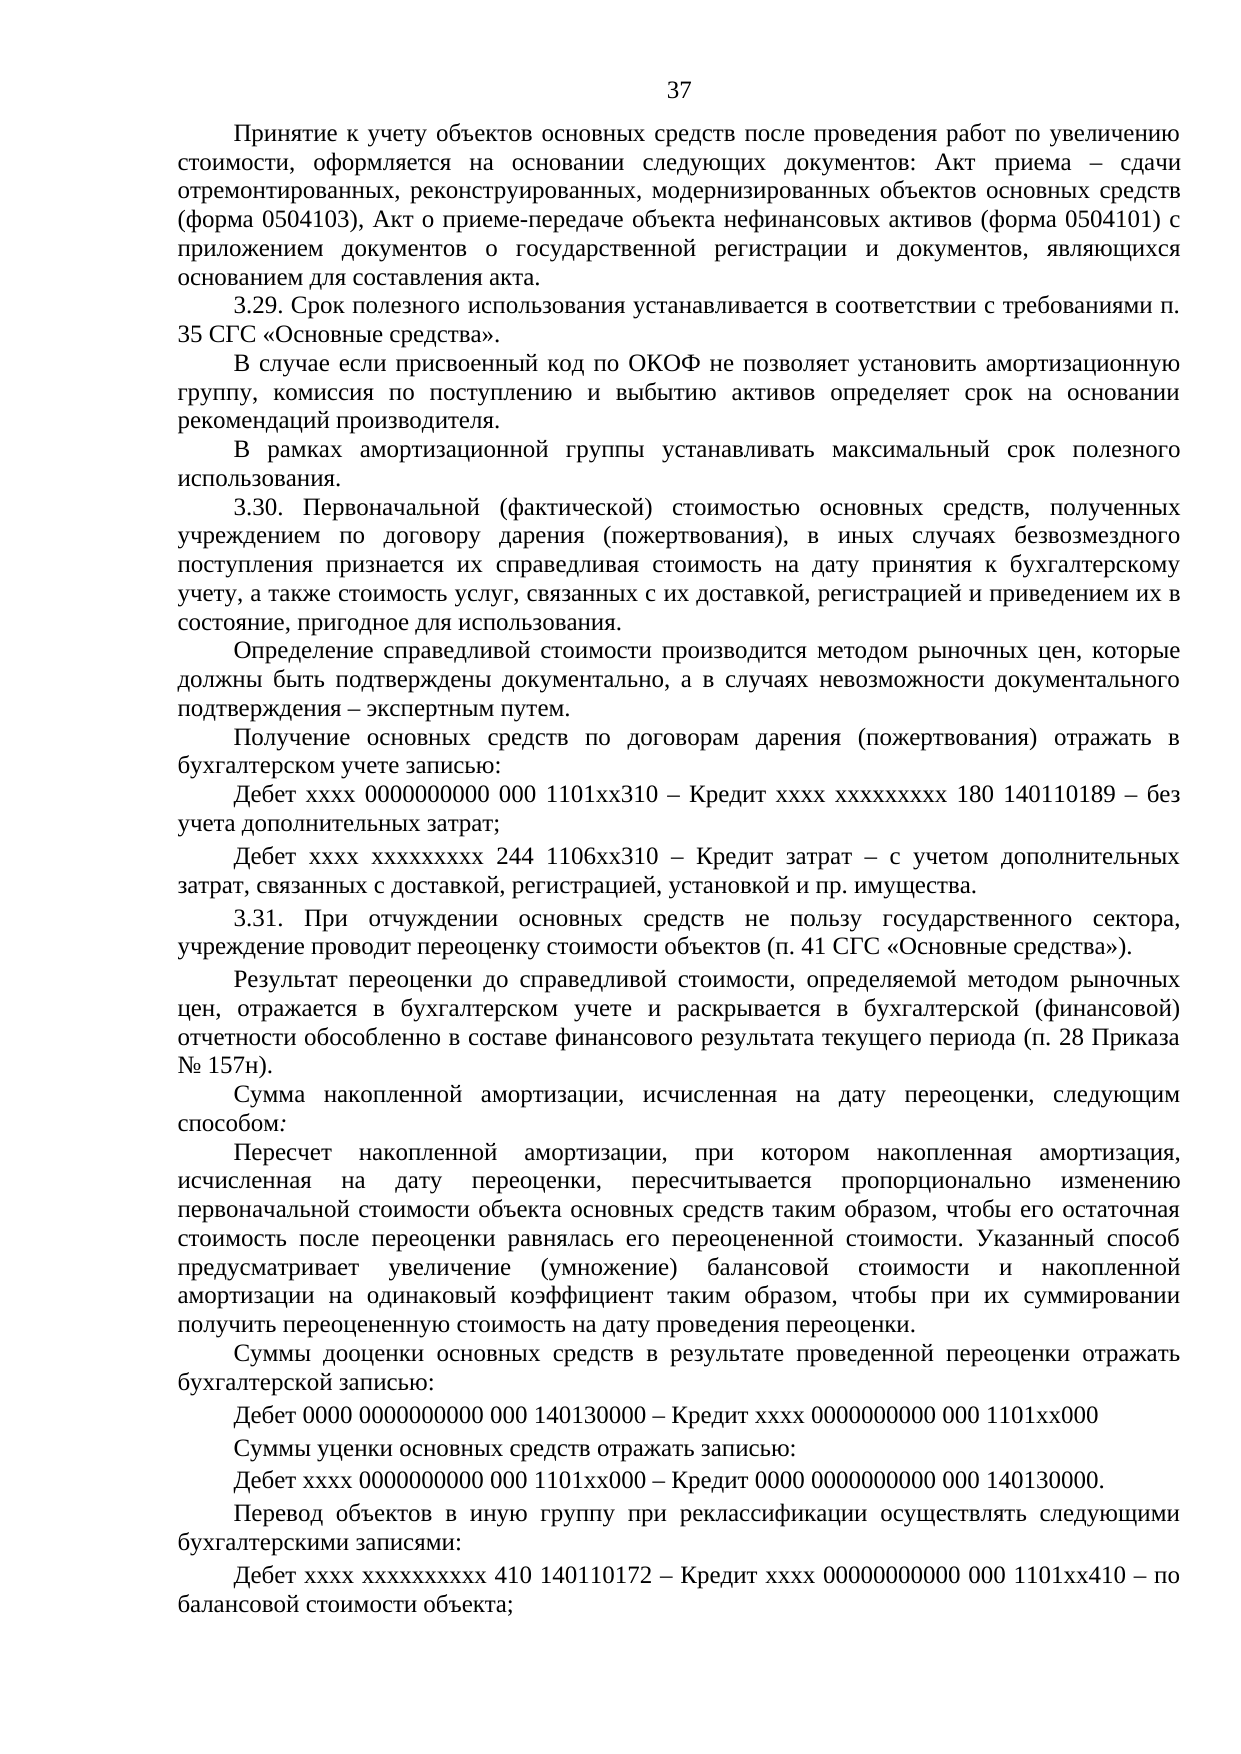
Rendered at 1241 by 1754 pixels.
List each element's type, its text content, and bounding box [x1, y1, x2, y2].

text Определение справедливой стоимости производится методом рыночных цен, которые должны быть подтверждены документально, а в случаях невозможности документального подтверждения – экспертным путем. [177, 636, 1181, 722]
text Результат переоценки до справедливой стоимости, определяемой методом рыночных цен, отражается в бухгалтерском учете и раскрывается в бухгалтерской (финансовой) отчетности обособленно в составе финансового результата текущего периода (п. 28 Приказа № 157н). [177, 964, 1181, 1079]
text Получение основных средств по договорам дарения (пожертвования) отражать в бухгалтерском учете записью: [177, 722, 1181, 779]
text В рамках амортизационной группы устанавливать максимальный срок полезного использования. [177, 434, 1181, 492]
text Дебет 0000 0000000000 000 140130000 – Кредит хххх 0000000000 000 1101хх000 [177, 1400, 1181, 1428]
text 3.31. При отчуждении основных средств не пользу государственного сектора, учреждение проводит переоценку стоимости объектов (п. 41 СГС «Основные средства»). [177, 903, 1181, 960]
text Дебет хххх хххххххххх 410 140110172 – Кредит хххх 00000000000 000 1101хх410 – по балансовой стоимости объекта; [177, 1560, 1181, 1618]
text 3.30. Первоначальной (фактической) стоимостью основных средств, полученных учреждением по договору дарения (пожертвования), в иных случаях безвозмездного поступления признается их справедливая стоимость на дату принятия к бухгалтерскому учету, а также стоимость услуг, связанных с их доставкой, регистрацией и приведением их в состояние, пригодное для использования. [177, 492, 1181, 636]
text Пересчет накопленной амортизации, при котором накопленная амортизация, исчисленная на дату переоценки, пересчитывается пропорционально изменению первоначальной стоимости объекта основных средств таким образом, чтобы его остаточная стоимость после переоценки равнялась его переоцененной стоимости. Указанный способ предусматривает увеличение (умножение) балансовой стоимости и накопленной амортизации на одинаковый коэффициент таким образом, чтобы при их суммировании получить переоцененную стоимость на дату проведения переоценки. [177, 1137, 1181, 1338]
text Сумма накопленной амортизации, исчисленная на дату переоценки, следующим способом: [177, 1079, 1181, 1137]
text Дебет хххх 0000000000 000 1101хх310 – Кредит хххх ххххххххх 180 140110189 – без учета дополнительных затрат; [177, 779, 1181, 837]
text Принятие к учету объектов основных средств после проведения работ по увеличению стоимости, оформляется на основании следующих документов: Акт приема – сдачи отремонтированных, реконструированных, модернизированных объектов основных средств (форма 0504103), Акт о приеме-передаче объекта нефинансовых активов (форма 0504101) с приложением документов о государственной регистрации и документов, являющихся основанием для составления акта. [177, 118, 1181, 291]
text Дебет хххх 0000000000 000 1101хх000 – Кредит 0000 0000000000 000 140130000. [177, 1466, 1181, 1494]
text Суммы уценки основных средств отражать записью: [177, 1433, 1181, 1461]
text В случае если присвоенный код по ОКОФ не позволяет установить амортизационную группу, комиссия по поступлению и выбытию активов определяет срок на основании рекомендаций производителя. [177, 348, 1181, 434]
text Перевод объектов в иную группу при реклассификации осуществлять следующими бухгалтерскими записями: [177, 1498, 1181, 1556]
text Дебет хххх ххххххххх 244 1106хх310 – Кредит затрат – с учетом дополнительных затрат, связанных с доставкой, регистрацией, установкой и пр. имущества. [177, 841, 1181, 898]
text Суммы дооценки основных средств в результате проведенной переоценки отражать бухгалтерской записью: [177, 1338, 1181, 1396]
text 3.29. Срок полезного использования устанавливается в соответствии с требованиями п. 35 СГС «Основные средства». [177, 291, 1181, 348]
